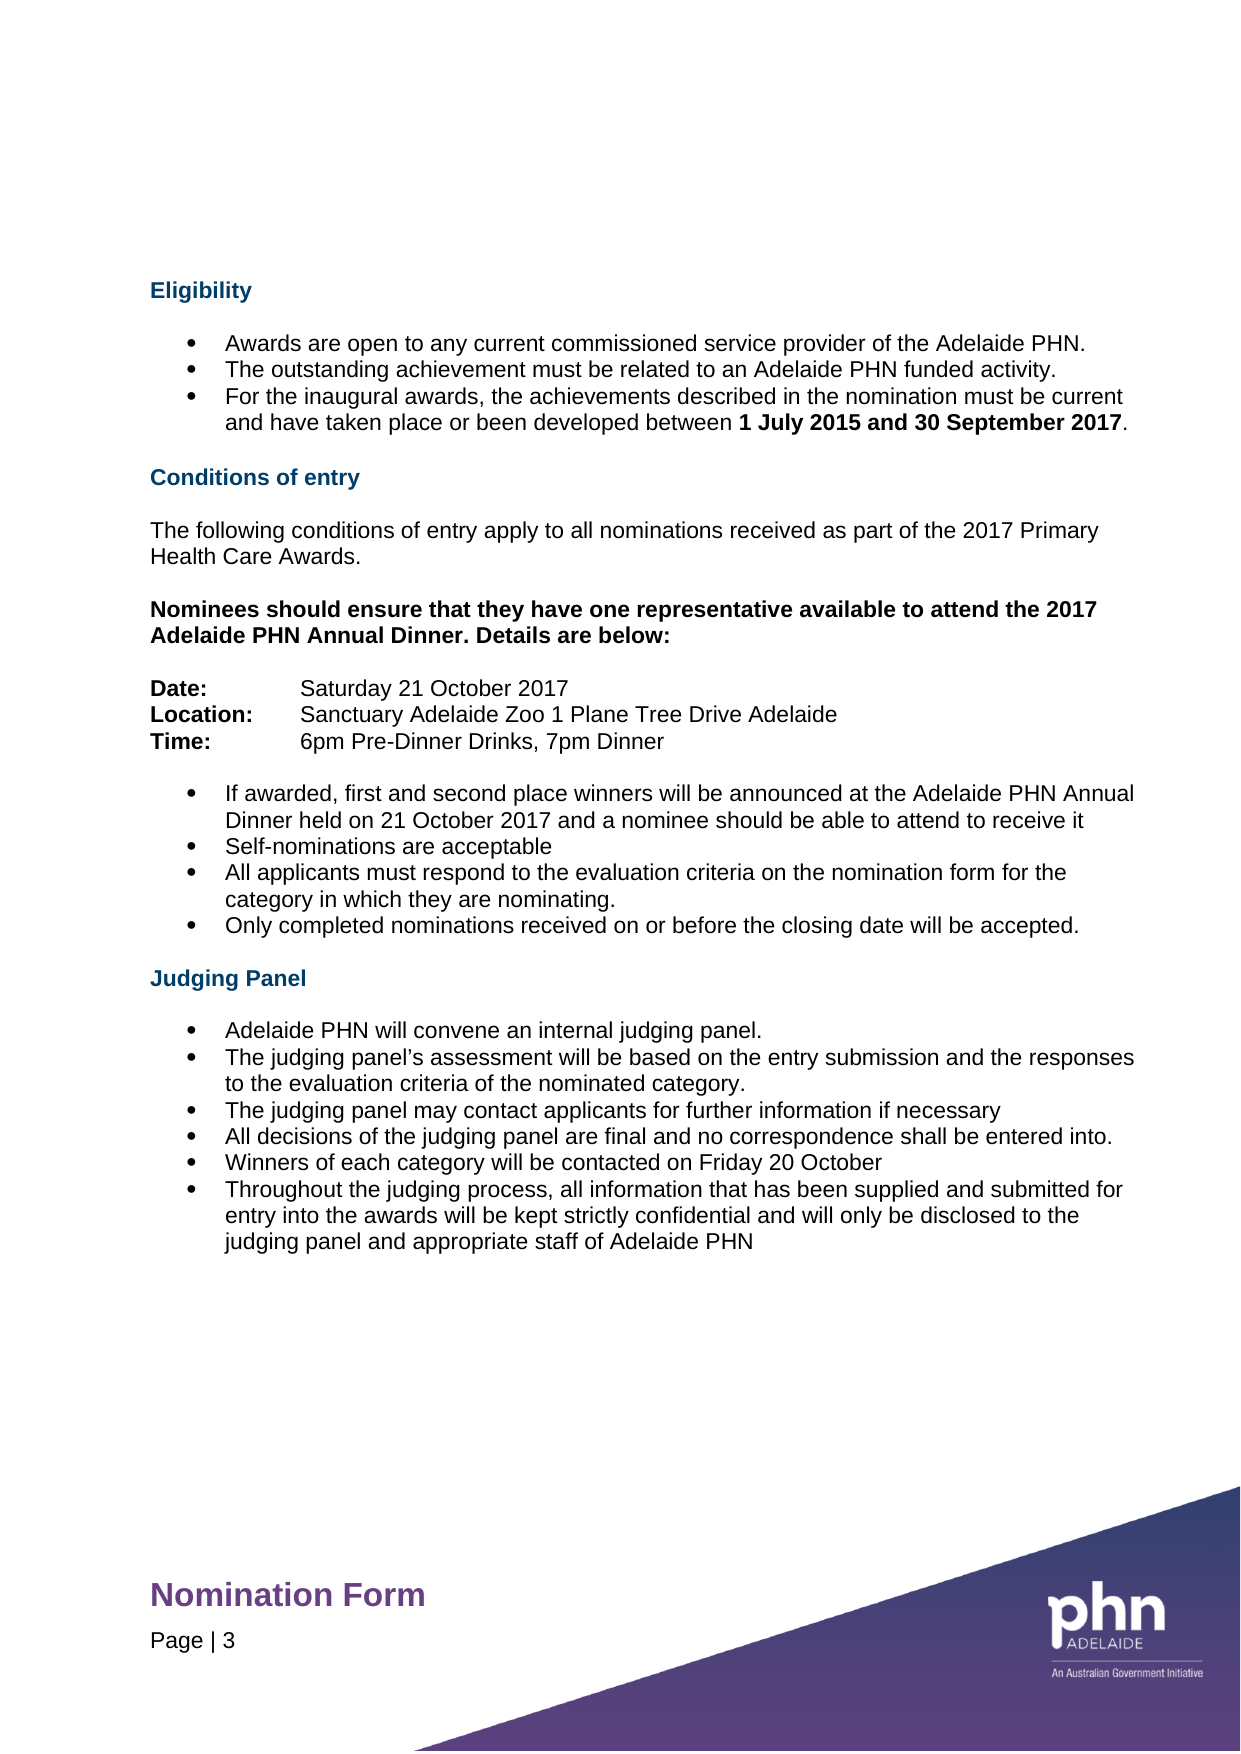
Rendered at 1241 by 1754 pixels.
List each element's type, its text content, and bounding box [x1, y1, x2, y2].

list Self-nominations are acceptable [187, 833, 1137, 859]
list All applicants must respond to the evaluation criteria on the nomination form for the category in which they are nominating. [187, 859, 1137, 912]
text Location: Sanctuary Adelaide Zoo 1 Plane Tree Drive Adelaide [150, 701, 1137, 728]
text Conditions of entry [150, 464, 1137, 490]
text Date: Saturday 21 October 2017 [150, 675, 1137, 701]
list Throughout the judging process, all information that has been supplied and submitted for entry into the awards will be kept strictly confidential and will only be disclosed to the judging panel and appropriate staff of Adelaide PHN [187, 1176, 1137, 1255]
text Judging Panel [150, 965, 1137, 991]
list The judging panel may contact applicants for further information if necessary [187, 1097, 1137, 1123]
list Winners of each category will be contacted on Friday 20 October [187, 1149, 1137, 1176]
list Only completed nominations received on or before the closing date will be accepted. [187, 912, 1137, 938]
text Time: 6pm Pre-Dinner Drinks, 7pm Dinner [150, 728, 1137, 754]
list The outstanding achievement must be related to an Adelaide PHN funded activity. [187, 356, 1137, 383]
text Eligibility [150, 277, 1137, 303]
list If awarded, first and second place winners will be announced at the Adelaide PHN Annual Dinner held on 21 October 2017 and a nominee should be able to attend to receive it [187, 780, 1137, 833]
list All decisions of the judging panel are final and no correspondence shall be entered into. [187, 1123, 1137, 1149]
text The following conditions of entry apply to all nominations received as part of the 2017 Primary Health Care Awards. [150, 517, 1137, 569]
list Awards are open to any current commissioned service provider of the Adelaide PHN. [187, 330, 1137, 356]
list The judging panel’s assessment will be based on the entry submission and the responses to the evaluation criteria of the nominated category. [187, 1044, 1137, 1097]
list For the inaugural awards, the achievements described in the nomination must be current and have taken place or been developed between 1 July 2015 and 30 September 2017. [187, 383, 1137, 435]
picture [411, 1320, 1241, 1751]
text Nomination Form [150, 1575, 1137, 1613]
text Nominees should ensure that they have one representative available to attend the 2017 Adelaide PHN Annual Dinner. Details are below: [150, 596, 1137, 648]
list Adelaide PHN will convene an internal judging panel. [187, 1017, 1137, 1044]
